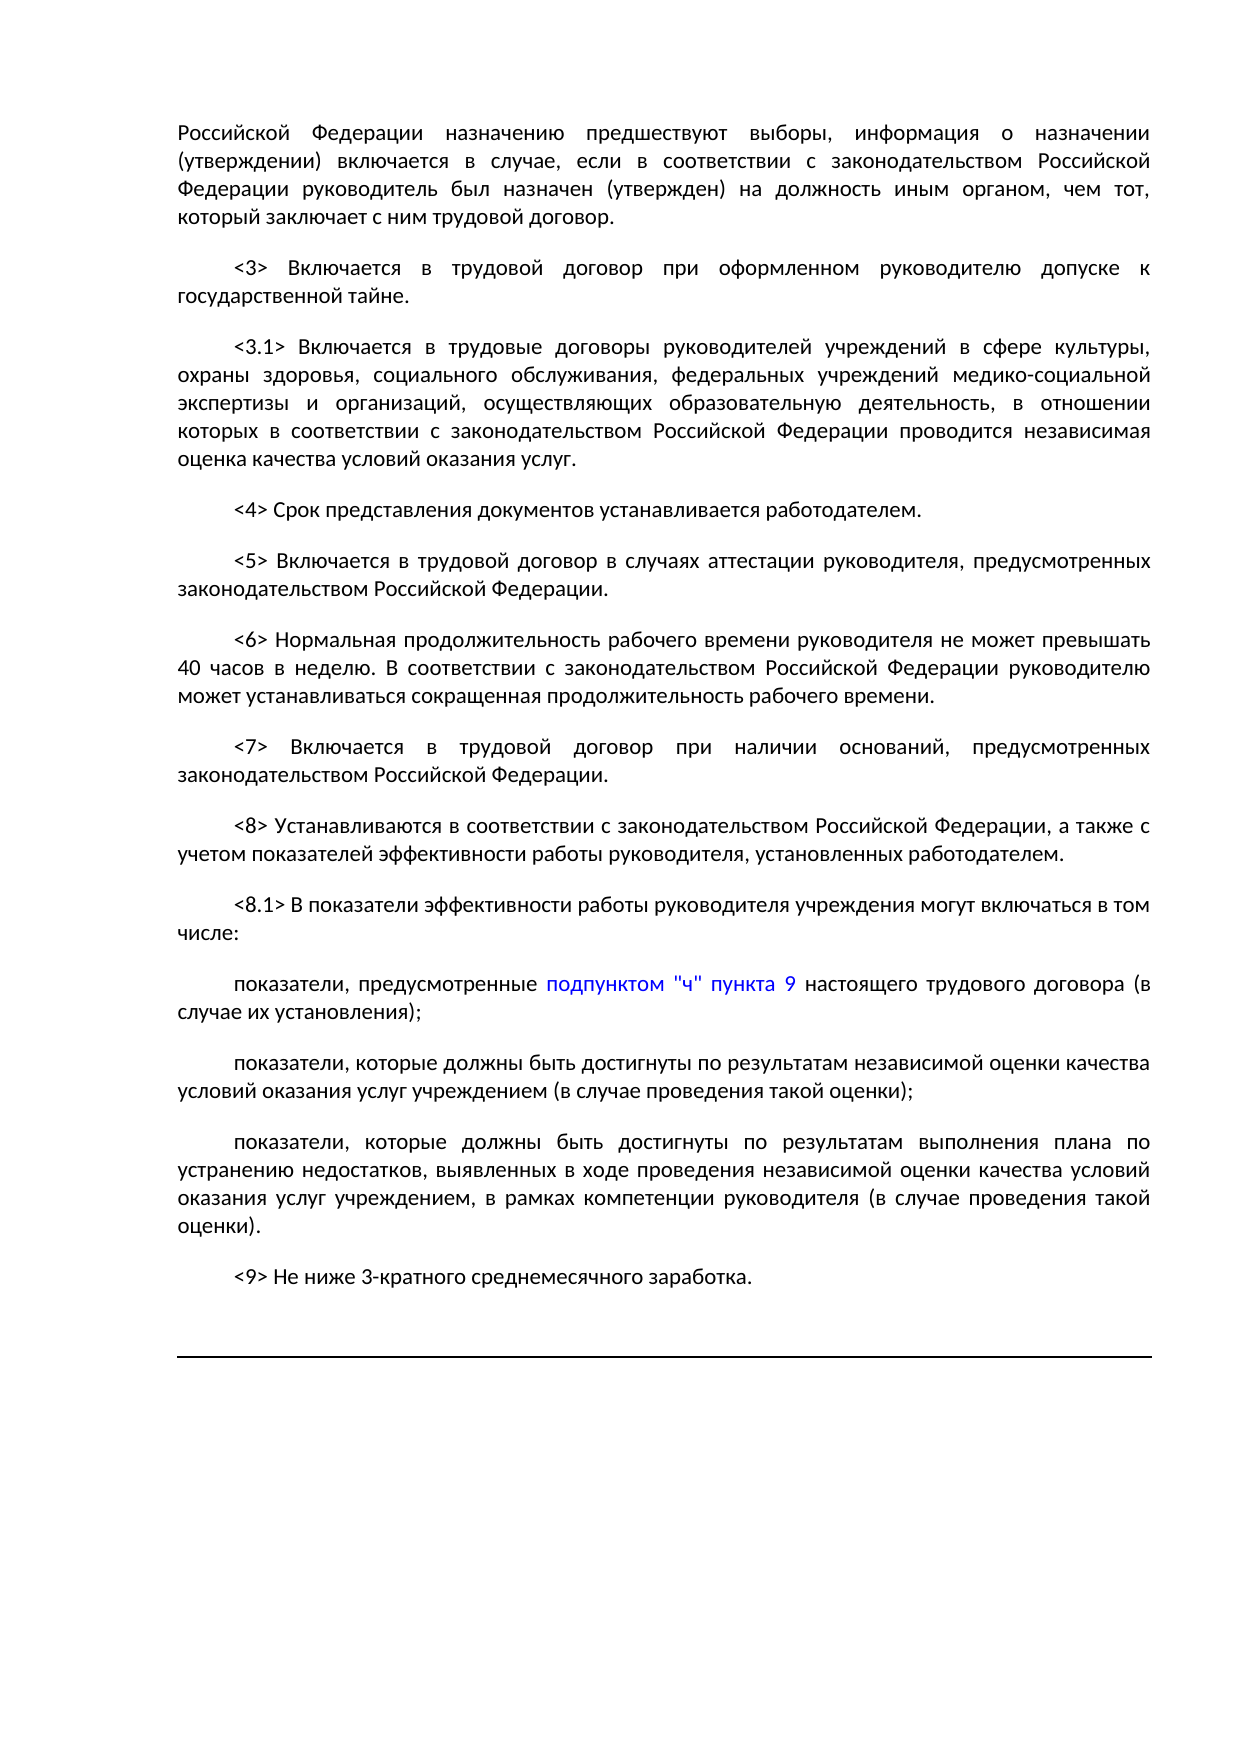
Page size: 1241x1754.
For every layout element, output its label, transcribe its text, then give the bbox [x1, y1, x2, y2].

text <6> Нормальная продолжительность рабочего времени руководителя не может превышать 40 часов в неделю. В соответствии с законодательством Российской Федерации руководителю может устанавливаться сокращенная продолжительность рабочего времени. [177, 625, 1152, 709]
text показатели, которые должны быть достигнуты по результатам независимой оценки качества условий оказания услуг учреждением (в случае проведения такой оценки); [177, 1048, 1152, 1104]
text <5> Включается в трудовой договор в случаях аттестации руководителя, предусмотренных законодательством Российской Федерации. [177, 546, 1152, 602]
text <3> Включается в трудовой договор при оформленном руководителю допуске к государственной тайне. [177, 253, 1152, 309]
text показатели, предусмотренные подпунктом "ч" пункта 9 настоящего трудового договора (в случае их установления); [177, 969, 1152, 1025]
text <8.1> В показатели эффективности работы руководителя учреждения могут включаться в том числе: [177, 890, 1152, 946]
text <3.1> Включается в трудовые договоры руководителей учреждений в сфере культуры, охраны здоровья, социального обслуживания, федеральных учреждений медико-социальной экспертизы и организаций, осуществляющих образовательную деятельность, в отношении которых в соответствии с законодательством Российской Федерации проводится независимая оценка качества условий оказания услуг. [177, 332, 1152, 472]
text <9> Не ниже 3-кратного среднемесячного заработка. [177, 1262, 1152, 1290]
text <8> Устанавливаются в соответствии с законодательством Российской Федерации, а также с учетом показателей эффективности работы руководителя, установленных работодателем. [177, 811, 1152, 867]
text <4> Срок представления документов устанавливается работодателем. [177, 495, 1152, 523]
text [177, 118, 1152, 230]
text показатели, которые должны быть достигнуты по результатам выполнения плана по устранению недостатков, выявленных в ходе проведения независимой оценки качества условий оказания услуг учреждением, в рамках компетенции руководителя (в случае проведения такой оценки). [177, 1127, 1152, 1239]
text <7> Включается в трудовой договор при наличии оснований, предусмотренных законодательством Российской Федерации. [177, 732, 1152, 788]
